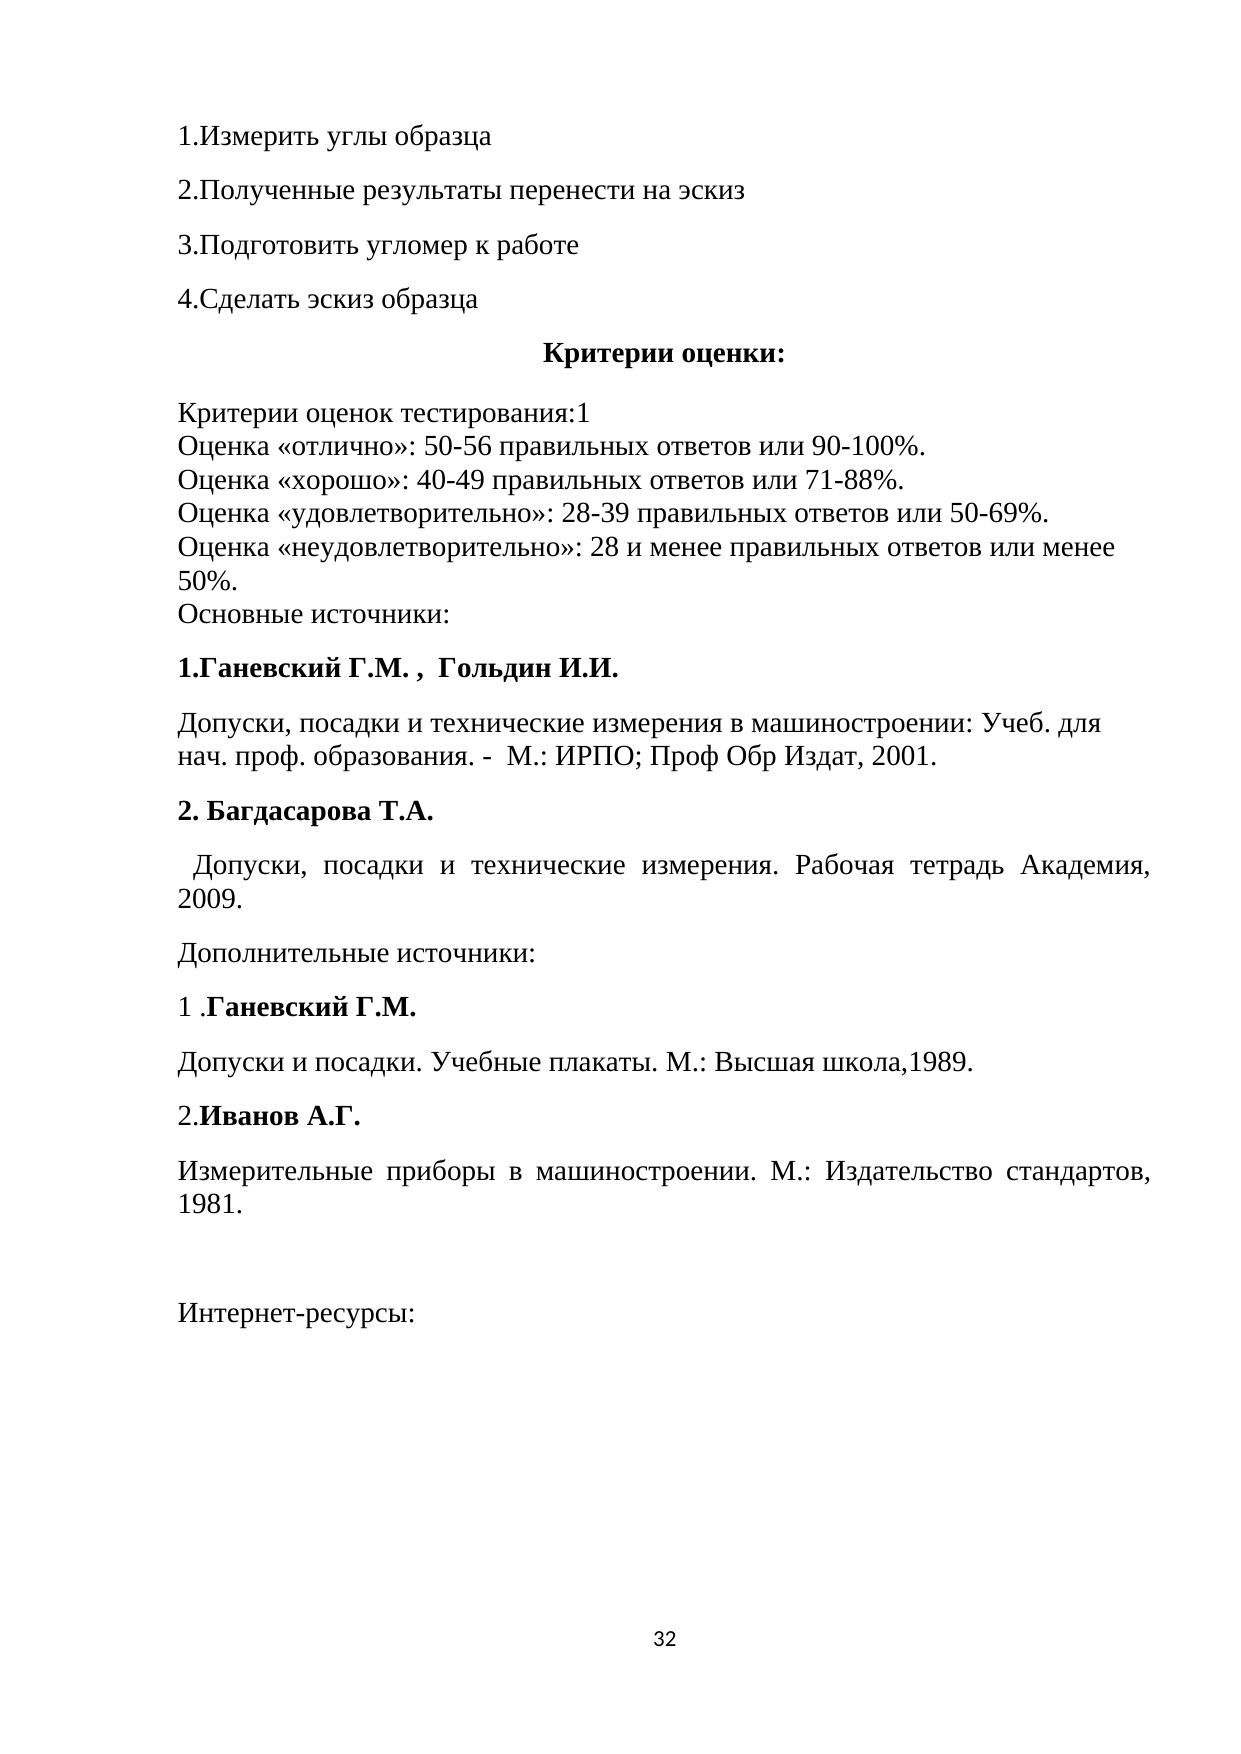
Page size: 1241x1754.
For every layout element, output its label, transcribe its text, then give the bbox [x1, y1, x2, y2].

text Допуски, посадки и технические измерения в машиностроении: Учеб. для нач. проф. образования. - М.: ИРПО; Проф Обр Издат, 2001. [177, 705, 1152, 772]
text 1 .Ганевский Г.М. [177, 989, 1152, 1023]
text 2.Иванов А.Г. [177, 1098, 1152, 1132]
text 2. Багдасарова Т.А. [177, 793, 1152, 826]
text Основные источники: [177, 596, 1152, 630]
text 1.Измерить углы образца [177, 118, 1152, 152]
text Интернет-ресурсы: [177, 1295, 1152, 1328]
text Дополнительные источники: [177, 935, 1152, 969]
text 4.Сделать эскиз образца [177, 281, 1152, 315]
text Критерии оценок тестирования:1 [177, 395, 1152, 428]
text Оценка «отлично»: 50-56 правильных ответов или 90-100%. [177, 428, 1152, 462]
text Критерии оценки: [177, 336, 1152, 369]
text 3.Подготовить угломер к работе [177, 227, 1152, 260]
text 2.Полученные результаты перенести на эскиз [177, 172, 1152, 206]
text Оценка «удовлетворительно»: 28-39 правильных ответов или 50-69%. [177, 496, 1152, 529]
text 1.Ганевский Г.М. , Гольдин И.И. [177, 651, 1152, 684]
text Допуски и посадки. Учебные плакаты. М.: Высшая школа,1989. [177, 1044, 1152, 1077]
text Оценка «неудовлетворительно»: 28 и менее правильных ответов или менее 50%. [177, 529, 1152, 596]
text Оценка «хорошо»: 40-49 правильных ответов или 71-88%. [177, 462, 1152, 496]
text Измерительные приборы в машиностроении. М.: Издательство стандартов, 1981. [177, 1153, 1152, 1220]
text Допуски, посадки и технические измерения. Рабочая тетрадь Академия, 2009. [177, 847, 1152, 914]
